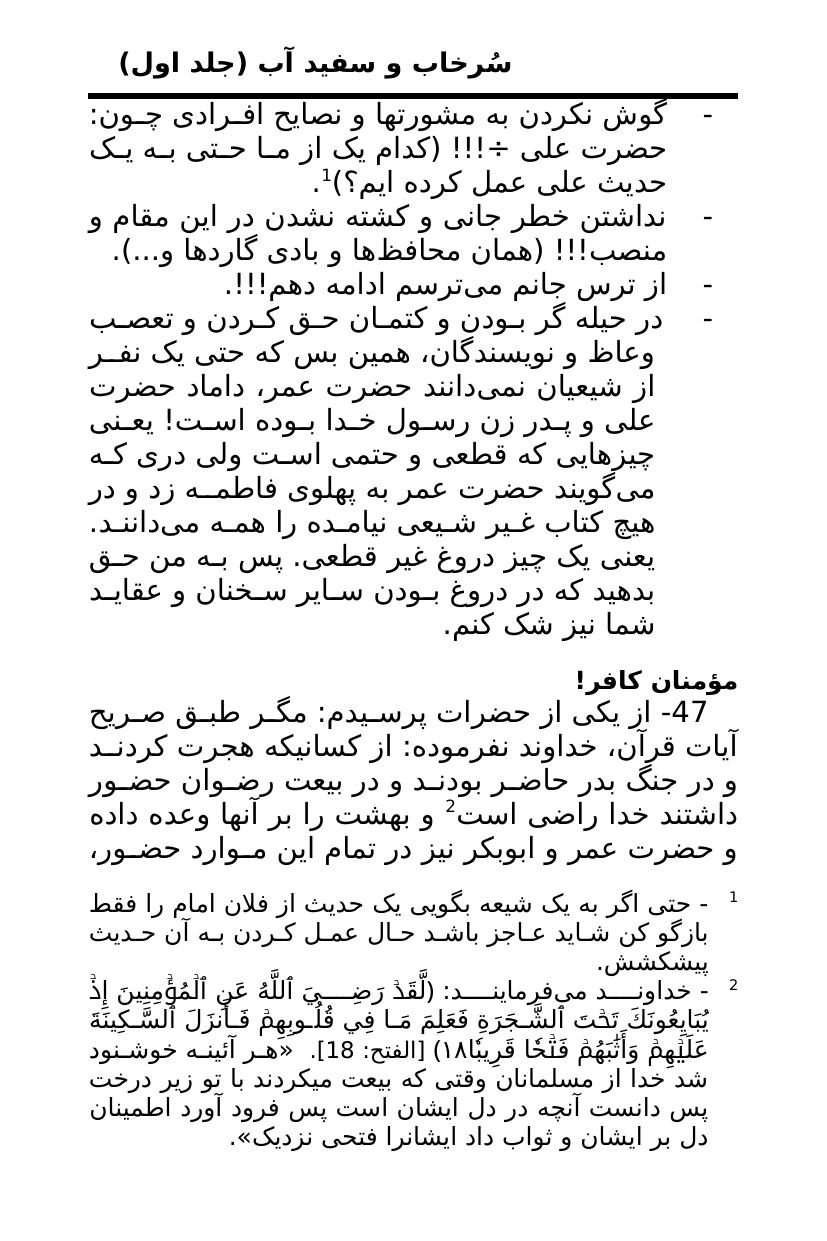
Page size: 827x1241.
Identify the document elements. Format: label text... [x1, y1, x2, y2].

list در حیله گر بودن و کتمان حق کردن و تعصب وعاظ و نویسندگان، همین بس که حتی یک نفر از شیعیان نمی‌دانند حضرت عمر، داماد حضرت علی و پدر زن رسول خدا بوده است! یعنی چیزهایی که قطعی و حتمی است ولی دری که می‌گویند حضرت عمر به پهلوی فاطمه زد و در هیچ کتاب غیر شیعی نیامده را همه می‌دانند. یعنی یک چیز دروغ غیر قطعی. پس به من حق بدهید که در دروغ بودن سایر سخنان و عقاید شما نیز شک کنم. [89, 301, 703, 641]
text مؤمنان کافر! [89, 666, 738, 695]
list از ترس جانم می‌ترسم ادامه دهم!!!. [89, 267, 703, 301]
text 47- از یکی از حضرات پرسیدم: مگر طبق صریح آیات قرآن، خداوند نفرموده: از کسانیکه هجرت کردند و در جنگ بدر حاضر بودند و در بیعت رضوان حضور داشتند خدا راضی است و بهشت را بر آنها وعده داده و حضرت عمر و ابوبکر نیز در تمام این موارد حضور، آن هم حضور حساس و سرنوشت ساز داشته‌اند؟ ایشان پاسخ دادند: خداوند می‌گوید: مومنین و آنها مومن نبودند. من پاسخ دادم: چه بی‌ایمانی جالبی که به پیامبر دختر می‌دهد تمام اموالش را در راه اسلام خرج می‌کند در خطرات و سختی‌های هجرت، تنها همراه پیامبر است و... ایشان باز هم گفتند: به هر حال، ایمان نداشته‌اند!! من گفتم: آیا قبول دارید که بهترین تفسیر قرآن، تفسیر آیه به آیه است. گفتند: بله، گفتم: مگر در قرآن نیامده که مومنان باید از مومنان دوست بگیرند و فقط با مومنان رفت و آمد داشته باشند. چطور تاریخ را که می‌خوانی نام حضرت عمر و ابوبکر و علی و عمار یاسر را همه جا در کنار نام پیامبر می‌بینی؟ مگر در قرآن نیامده که فقط مومنین حق تعمیر و آبادانی مساجد را دارند چطور پیامبر به ابوبکر اجازه می‌دهند که زمین مسجد بخرد و برده‌های تازه مسلمان شده را از جیب خودش در راه خدا بخرد و آزاد کند و هزینه جنگها (به خصوص جنگ تبوک) را بدهد و در این جنگ علمدار هم باشد و چطور پیامبر ص یک نفر بی‌ایمان را سال قبل از آن، امیر حجاج مومن کرد و در آخرین روزهای حیاتش امام جماعت مسجد؟ و... و چطور در ابتدای آیه‌ای می‌فرماید: ﴿يَٰٓأَيُّهَا ٱلَّذِينَ ءَامَنُواْ لَا تَرۡفَعُوٓاْ أَصۡوَٰتَكُمۡ...﴾ [الحجرات: 2]. و شما می‌گویید: منظور عمر و ابوبکر بوده‌اند در صورتیکه در ابتدای آیه به مومنان خطاب شده. فبهت الذی کفر. [89, 695, 738, 865]
list گوش نکردن به مشورتها و نصایح افرادی چون: حضرت علی ÷!!! (کدام یک از ما حتی به یک حدیث علی عمل کرده ایم؟). [89, 98, 703, 199]
list نداشتن خطر جانی و کشته نشدن در این مقام و منصب!!! (همان محافظ‌ها و بادی گاردها و...). [89, 199, 703, 267]
